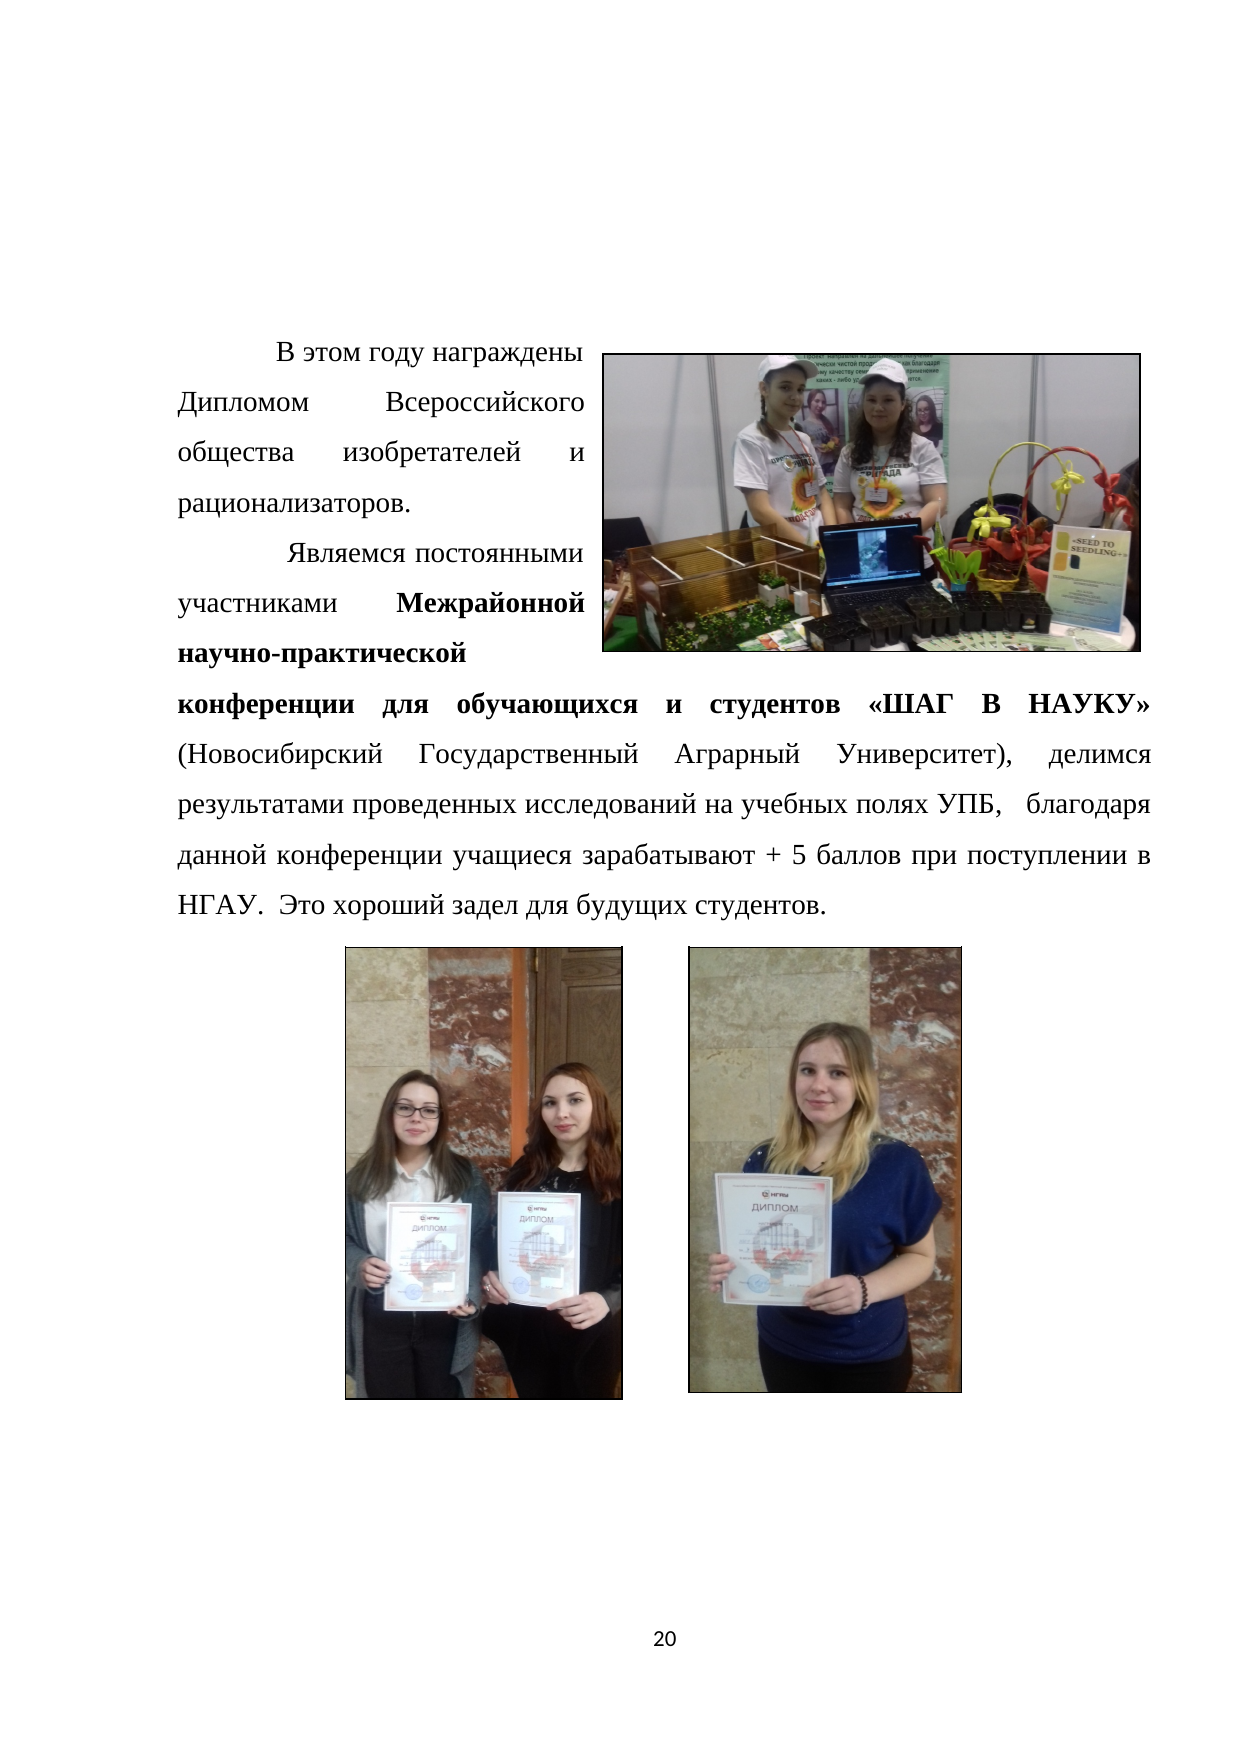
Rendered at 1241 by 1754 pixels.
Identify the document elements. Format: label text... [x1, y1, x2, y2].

picture [690, 948, 961, 1392]
picture [604, 355, 1139, 651]
text Являемся постоянными участниками Межрайонной научно-практической конференции для обучающихся и студентов «ШАГ В НАУКУ» (Новосибирский Государственный Аграрный Университет), делимся результатами проведенных исследований на учебных полях УПБ, благодаря данной конференции учащиеся зарабатывают + 5 баллов при поступлении в НГАУ. Это хороший задел для будущих студентов. [177, 535, 1152, 921]
text В этом году награждены Дипломом Всероссийского общества изобретателей и рационализаторов. [177, 334, 1152, 518]
picture [346, 948, 621, 1398]
